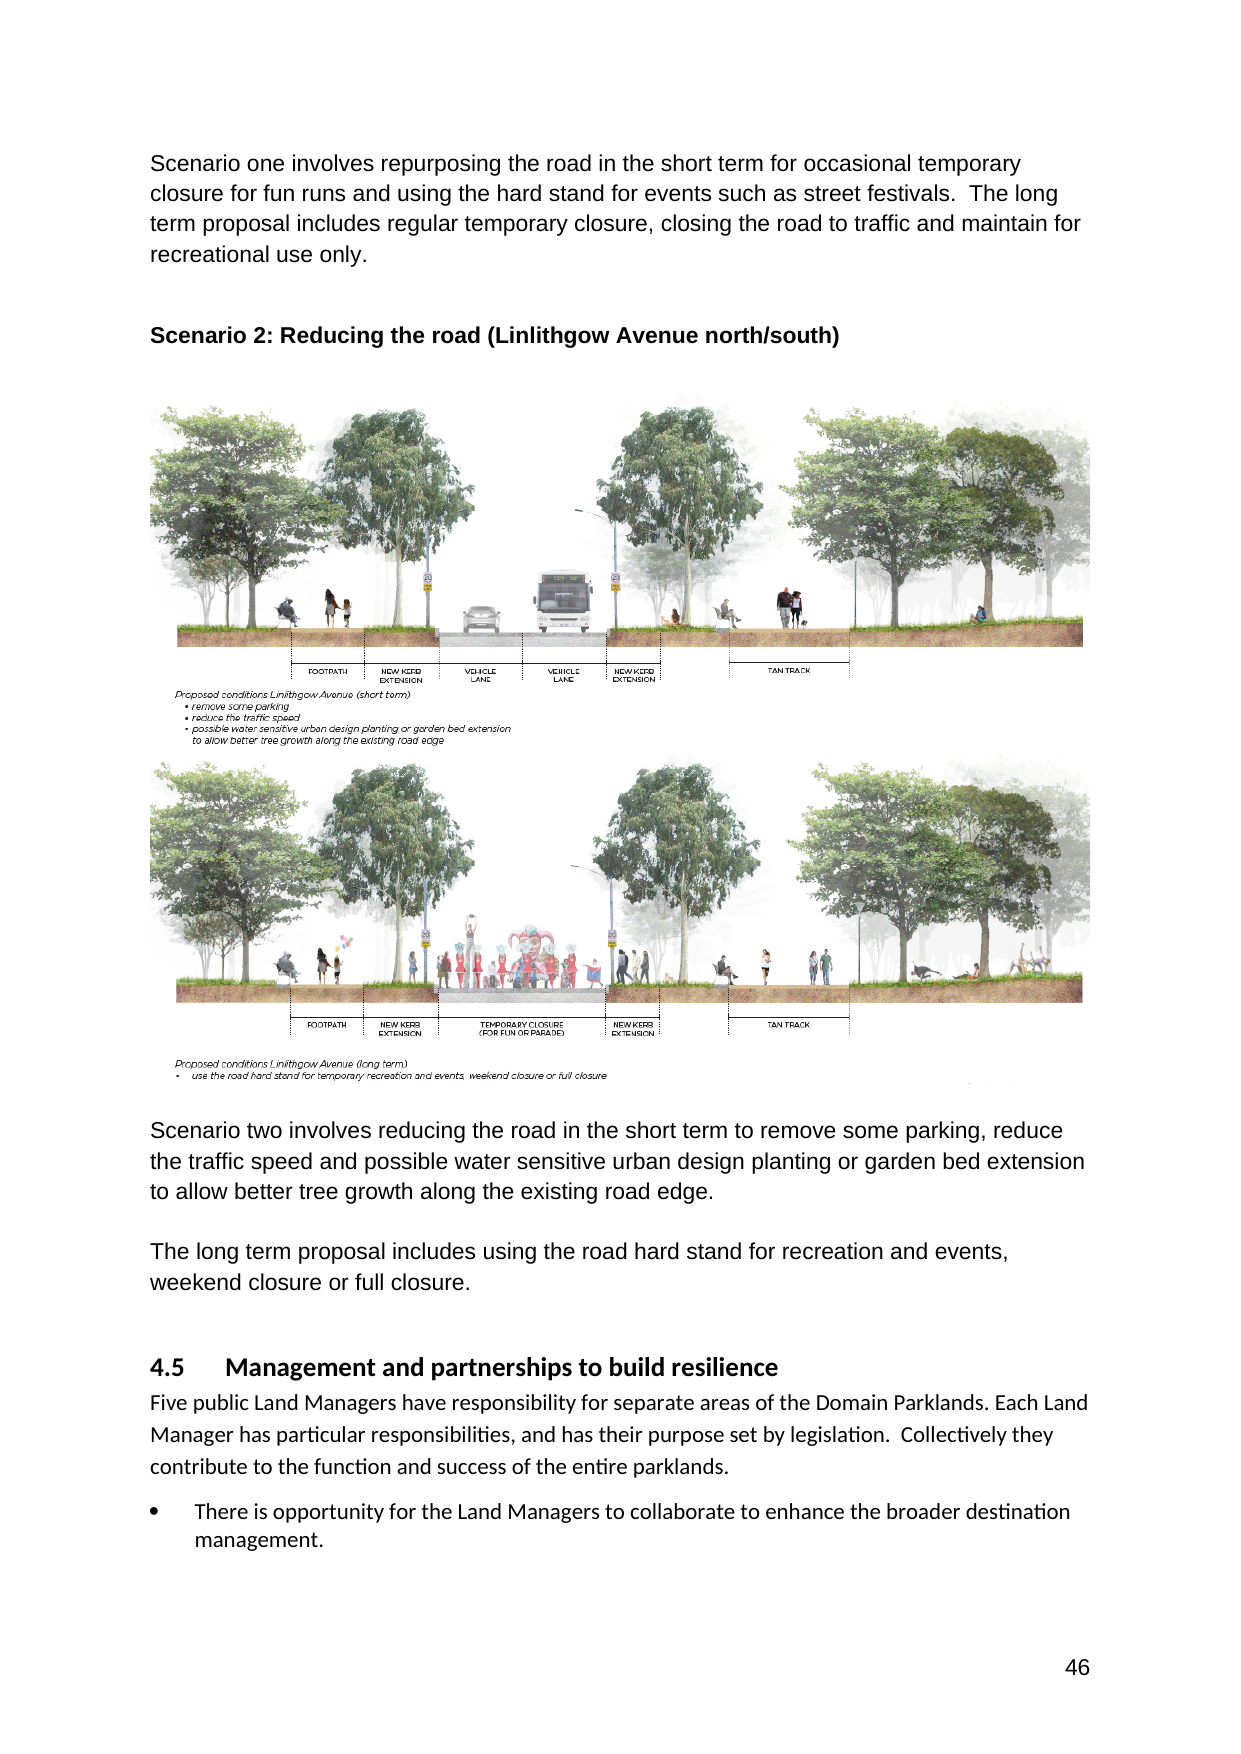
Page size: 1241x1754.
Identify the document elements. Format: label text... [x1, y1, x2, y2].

text There is opportunity for the Land Managers to collaborate to enhance the broader destination management. [150, 1497, 1090, 1553]
subtitle 4.5 Management and partnerships to build resilience [150, 1350, 1090, 1383]
subtitle Scenario 2: Reducing the road (Linlithgow Avenue north/south) [150, 322, 1090, 348]
text Scenario one involves repurposing the road in the short term for occasional temporary closure for fun runs and using the hard stand for events such as street festivals. The long term proposal includes regular temporary closure, closing the road to traffic and maintain for recreational use only. [150, 150, 1090, 267]
picture [150, 382, 1091, 1084]
text Scenario two involves reducing the road in the short term to remove some parking, reduce the traffic speed and possible water sensitive urban design planting or garden bed extension to allow better tree growth along the existing road edge. [150, 1117, 1090, 1204]
text The long term proposal includes using the road hard stand for recreation and events, weekend closure or full closure. [150, 1238, 1090, 1295]
text Five public Land Managers have responsibility for separate areas of the Domain Parklands. Each Land Manager has particular responsibilities, and has their purpose set by legislation. Collectively they contribute to the function and success of the entire parklands. [150, 1388, 1090, 1480]
